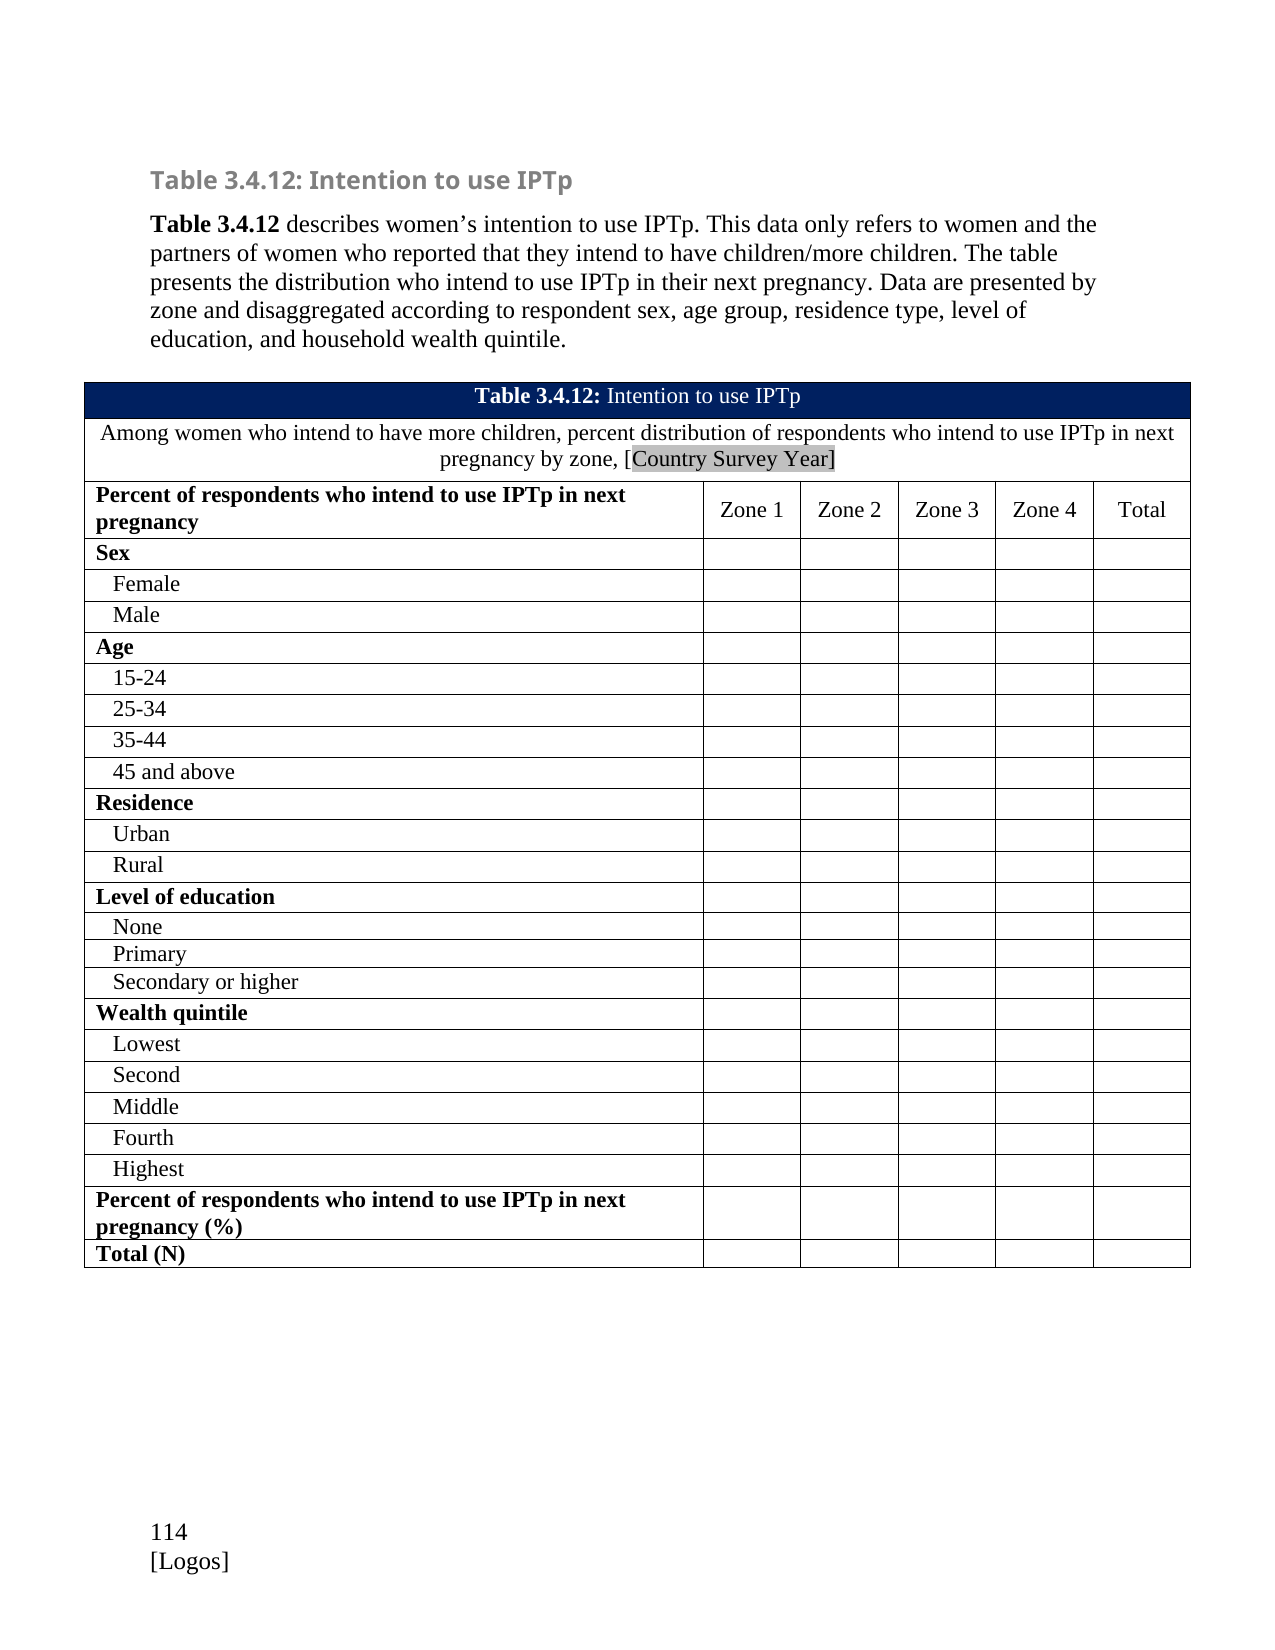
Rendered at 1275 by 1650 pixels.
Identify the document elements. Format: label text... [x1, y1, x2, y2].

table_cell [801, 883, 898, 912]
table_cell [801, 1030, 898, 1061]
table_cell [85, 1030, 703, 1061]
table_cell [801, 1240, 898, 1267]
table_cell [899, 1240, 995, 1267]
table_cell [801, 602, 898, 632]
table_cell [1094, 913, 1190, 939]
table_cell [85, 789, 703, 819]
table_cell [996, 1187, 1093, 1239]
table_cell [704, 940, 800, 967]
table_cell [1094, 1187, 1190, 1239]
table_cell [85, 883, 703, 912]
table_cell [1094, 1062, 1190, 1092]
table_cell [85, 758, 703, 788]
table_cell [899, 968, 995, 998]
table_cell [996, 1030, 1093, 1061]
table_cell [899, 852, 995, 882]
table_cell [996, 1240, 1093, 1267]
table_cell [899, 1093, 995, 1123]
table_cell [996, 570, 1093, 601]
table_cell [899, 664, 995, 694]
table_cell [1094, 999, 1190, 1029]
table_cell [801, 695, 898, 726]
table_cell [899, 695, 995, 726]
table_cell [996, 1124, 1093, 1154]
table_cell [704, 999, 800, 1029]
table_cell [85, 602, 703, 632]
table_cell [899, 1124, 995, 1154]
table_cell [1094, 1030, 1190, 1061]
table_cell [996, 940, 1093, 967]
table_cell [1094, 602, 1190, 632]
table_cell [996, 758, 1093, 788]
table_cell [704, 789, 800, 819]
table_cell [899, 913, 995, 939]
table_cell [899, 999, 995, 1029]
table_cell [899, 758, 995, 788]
subtitle Table 3.4.12: Intention to use IPTp [150, 162, 1125, 197]
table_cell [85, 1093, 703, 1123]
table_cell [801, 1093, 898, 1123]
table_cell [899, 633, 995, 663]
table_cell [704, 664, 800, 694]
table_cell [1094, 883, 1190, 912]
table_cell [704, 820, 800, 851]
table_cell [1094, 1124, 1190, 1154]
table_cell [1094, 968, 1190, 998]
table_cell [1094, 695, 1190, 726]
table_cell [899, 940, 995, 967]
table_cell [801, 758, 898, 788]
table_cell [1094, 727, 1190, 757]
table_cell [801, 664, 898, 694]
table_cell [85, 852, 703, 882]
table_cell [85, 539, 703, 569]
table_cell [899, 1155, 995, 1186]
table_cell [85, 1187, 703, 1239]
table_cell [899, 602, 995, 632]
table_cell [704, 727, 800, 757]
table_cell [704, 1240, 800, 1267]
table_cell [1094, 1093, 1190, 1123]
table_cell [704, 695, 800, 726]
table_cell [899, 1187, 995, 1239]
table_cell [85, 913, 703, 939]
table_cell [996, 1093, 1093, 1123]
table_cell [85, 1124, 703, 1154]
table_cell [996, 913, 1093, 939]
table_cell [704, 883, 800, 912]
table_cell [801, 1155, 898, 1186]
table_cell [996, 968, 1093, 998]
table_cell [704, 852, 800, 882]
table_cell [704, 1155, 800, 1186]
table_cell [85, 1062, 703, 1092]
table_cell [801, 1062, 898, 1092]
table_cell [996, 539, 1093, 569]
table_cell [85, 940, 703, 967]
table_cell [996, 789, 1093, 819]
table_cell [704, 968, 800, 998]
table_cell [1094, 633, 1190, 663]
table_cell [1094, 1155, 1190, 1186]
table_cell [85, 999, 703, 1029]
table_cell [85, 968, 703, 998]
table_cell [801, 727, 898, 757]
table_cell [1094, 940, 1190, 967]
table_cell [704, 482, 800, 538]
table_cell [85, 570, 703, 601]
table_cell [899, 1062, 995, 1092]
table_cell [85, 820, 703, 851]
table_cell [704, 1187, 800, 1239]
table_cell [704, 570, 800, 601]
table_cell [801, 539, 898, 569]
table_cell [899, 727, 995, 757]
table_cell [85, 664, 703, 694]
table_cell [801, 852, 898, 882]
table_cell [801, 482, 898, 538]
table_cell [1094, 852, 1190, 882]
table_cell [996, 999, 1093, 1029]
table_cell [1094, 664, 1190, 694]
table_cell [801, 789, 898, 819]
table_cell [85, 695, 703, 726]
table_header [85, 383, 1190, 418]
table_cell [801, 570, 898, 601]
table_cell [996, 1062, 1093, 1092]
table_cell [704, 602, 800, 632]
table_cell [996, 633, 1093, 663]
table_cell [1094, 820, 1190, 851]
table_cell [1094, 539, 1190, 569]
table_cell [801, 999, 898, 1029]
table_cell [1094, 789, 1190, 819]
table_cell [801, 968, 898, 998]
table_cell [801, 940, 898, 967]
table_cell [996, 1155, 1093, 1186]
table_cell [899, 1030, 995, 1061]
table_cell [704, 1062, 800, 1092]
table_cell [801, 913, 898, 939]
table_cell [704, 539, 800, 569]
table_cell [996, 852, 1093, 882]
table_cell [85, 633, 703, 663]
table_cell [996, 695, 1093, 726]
text Table 3.4.12 describes women’s intention to use IPTp. This data only refers to women and the partners of women who reported that they intend to have children/more children. The table presents the distribution who intend to use IPTp in their next pregnancy. Data are presented by zone and disaggregated according to respondent sex, age group, residence type, level of education, and household wealth quintile. [150, 209, 1125, 353]
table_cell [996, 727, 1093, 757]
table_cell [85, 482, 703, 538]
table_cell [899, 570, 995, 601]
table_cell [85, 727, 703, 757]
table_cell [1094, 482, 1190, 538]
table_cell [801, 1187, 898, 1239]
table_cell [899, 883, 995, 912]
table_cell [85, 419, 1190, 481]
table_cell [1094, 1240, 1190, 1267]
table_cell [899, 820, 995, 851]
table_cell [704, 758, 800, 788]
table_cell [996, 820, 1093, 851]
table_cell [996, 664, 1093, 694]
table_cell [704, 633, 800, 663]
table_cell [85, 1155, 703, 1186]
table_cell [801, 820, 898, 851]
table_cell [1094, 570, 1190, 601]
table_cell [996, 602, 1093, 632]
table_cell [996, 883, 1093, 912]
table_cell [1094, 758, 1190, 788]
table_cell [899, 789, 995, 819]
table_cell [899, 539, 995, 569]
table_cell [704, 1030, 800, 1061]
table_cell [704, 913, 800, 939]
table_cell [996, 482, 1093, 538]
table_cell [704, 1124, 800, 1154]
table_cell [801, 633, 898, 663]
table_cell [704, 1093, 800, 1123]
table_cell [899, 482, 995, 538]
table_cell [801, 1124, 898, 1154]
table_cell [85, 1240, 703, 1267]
